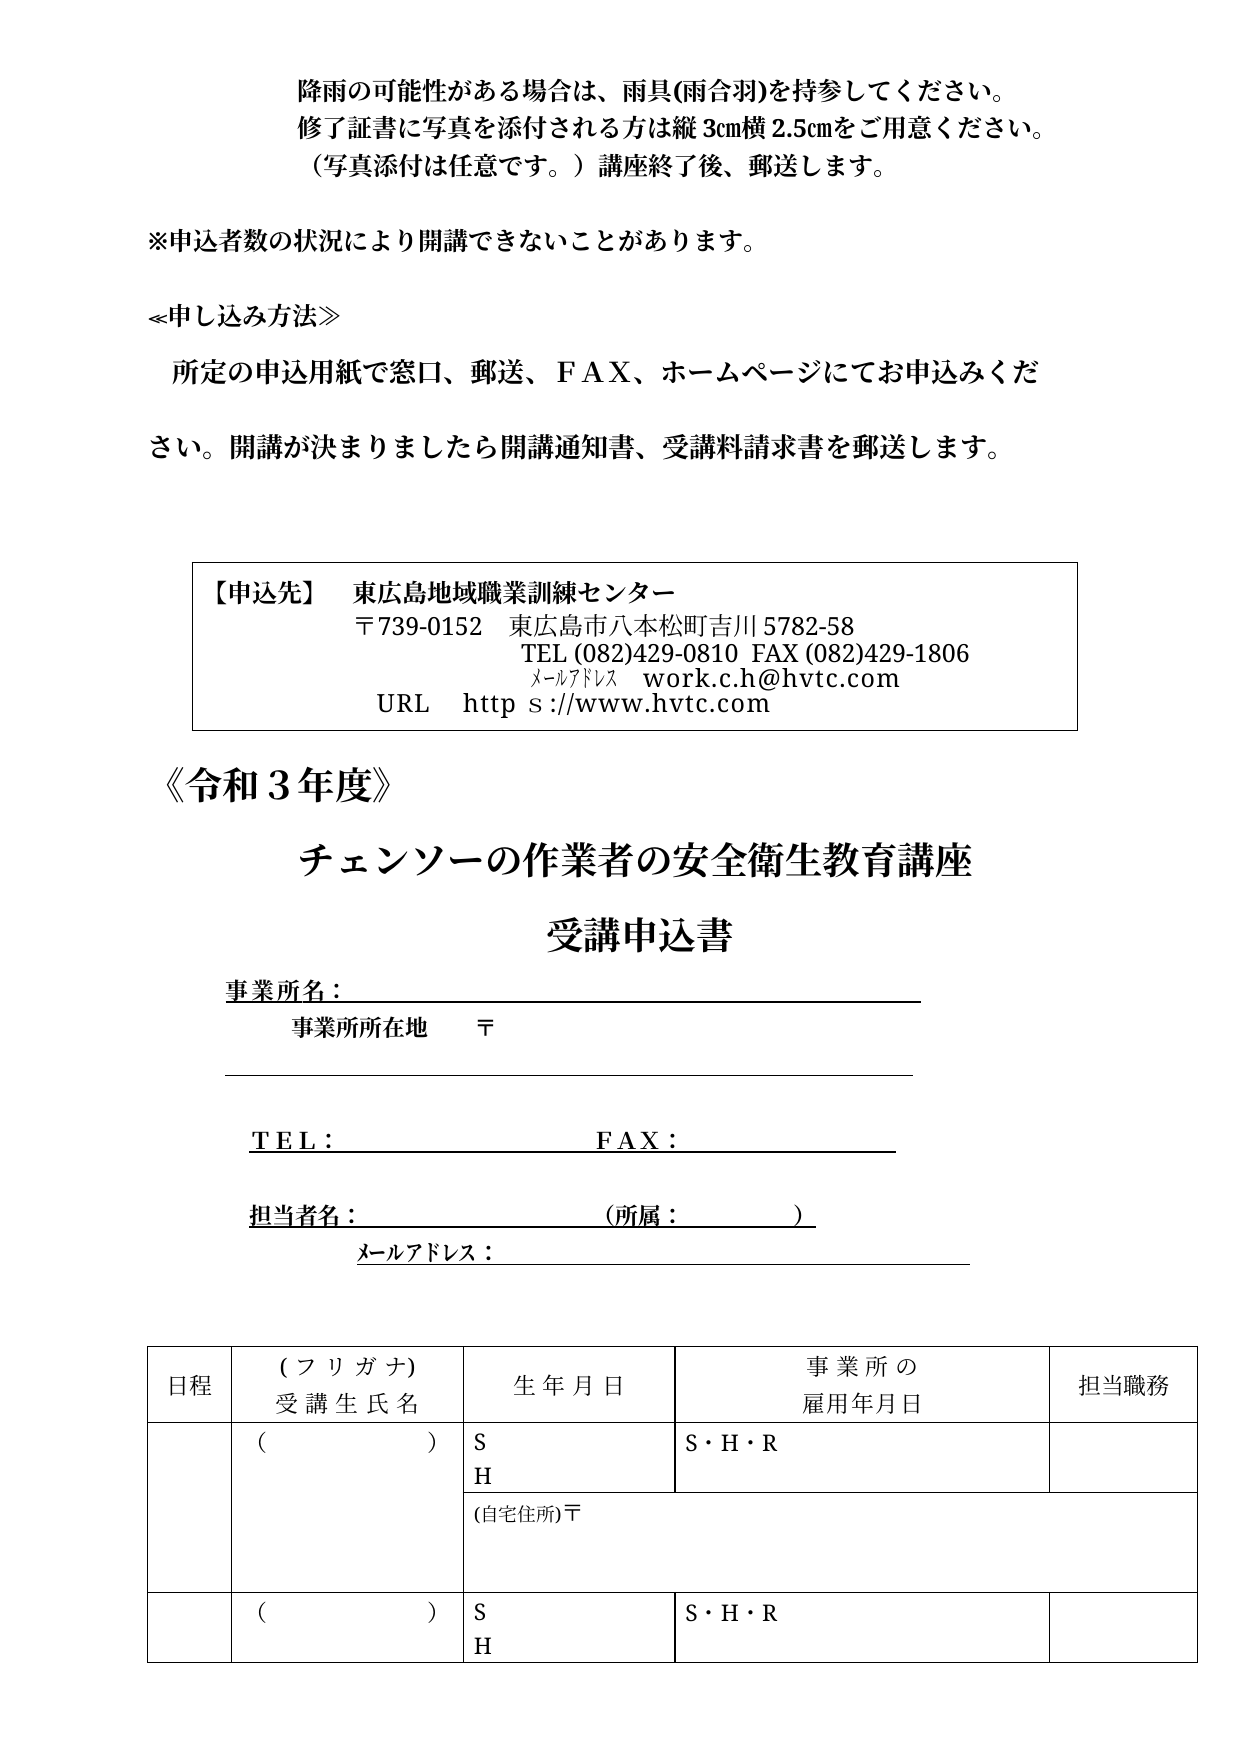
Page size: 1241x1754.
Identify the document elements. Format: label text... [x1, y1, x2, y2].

text 修了証書に写真を添付される方は縦3㎝横2.5㎝をご用意ください。 [148, 108, 1122, 146]
table_header 担当職務 [1050, 1347, 1197, 1422]
table_header (フリガナ) 受講生氏名 [232, 1347, 463, 1422]
text 受講申込書 [148, 896, 1122, 971]
text ≪申し込み方法≫ [148, 296, 1122, 333]
text チェンソーの作業者の安全衛生教育講座 [148, 821, 1122, 896]
text 所定の申込用紙で窓口、郵送、ＦＡＸ、ホームページにてお申込みくだ [148, 333, 1122, 408]
table_cell [1050, 1593, 1197, 1662]
table_header 日程 [148, 1347, 231, 1422]
table_cell S H [464, 1593, 674, 1662]
table_cell S・H・R [676, 1593, 1049, 1662]
text ﾒールアドレス： [323, 1233, 1122, 1271]
table_cell S・H・R [676, 1423, 1049, 1492]
table_cell [1050, 1423, 1197, 1492]
table_cell [148, 1593, 231, 1662]
text （写真添付は任意です。）講座終了後、郵送します。 [148, 146, 1122, 183]
table_cell (自宅住所)〒 [464, 1493, 1197, 1592]
text 《令和３年度》 [148, 558, 1122, 821]
table_cell （ ） [232, 1423, 463, 1592]
text 事業所名： [148, 971, 1122, 1008]
table_cell S H [464, 1423, 674, 1492]
text 担当者名： （所属： ） [148, 1196, 1122, 1233]
text ※申込者数の状況により開講できないことがあります。 [148, 221, 1122, 258]
text 降雨の可能性がある場合は、雨具(雨合羽)を持参してください。 [148, 71, 1122, 108]
text 事業所所在地 〒 [148, 1008, 1122, 1046]
text さい。開講が決まりましたら開講通知書、受講料請求書を郵送します。 [148, 408, 1122, 483]
table_header 生年月日 [464, 1347, 674, 1422]
table_header 【申込先】 東広島地域職業訓練センター 〒739-0152 東広島市八本松町吉川5782-58 TEL (082)429-0810 FAX (082)429-1806 メールアドレス work.c.h@hvtc.com URL httpｓ://www.hvtc.com [193, 563, 1077, 729]
table_cell [148, 1423, 231, 1592]
table_header 事業所の 雇用年月日 [676, 1347, 1049, 1422]
text ＴＥＬ： ＦＡＸ： [148, 1121, 1122, 1158]
table_cell （ ） [232, 1593, 463, 1662]
